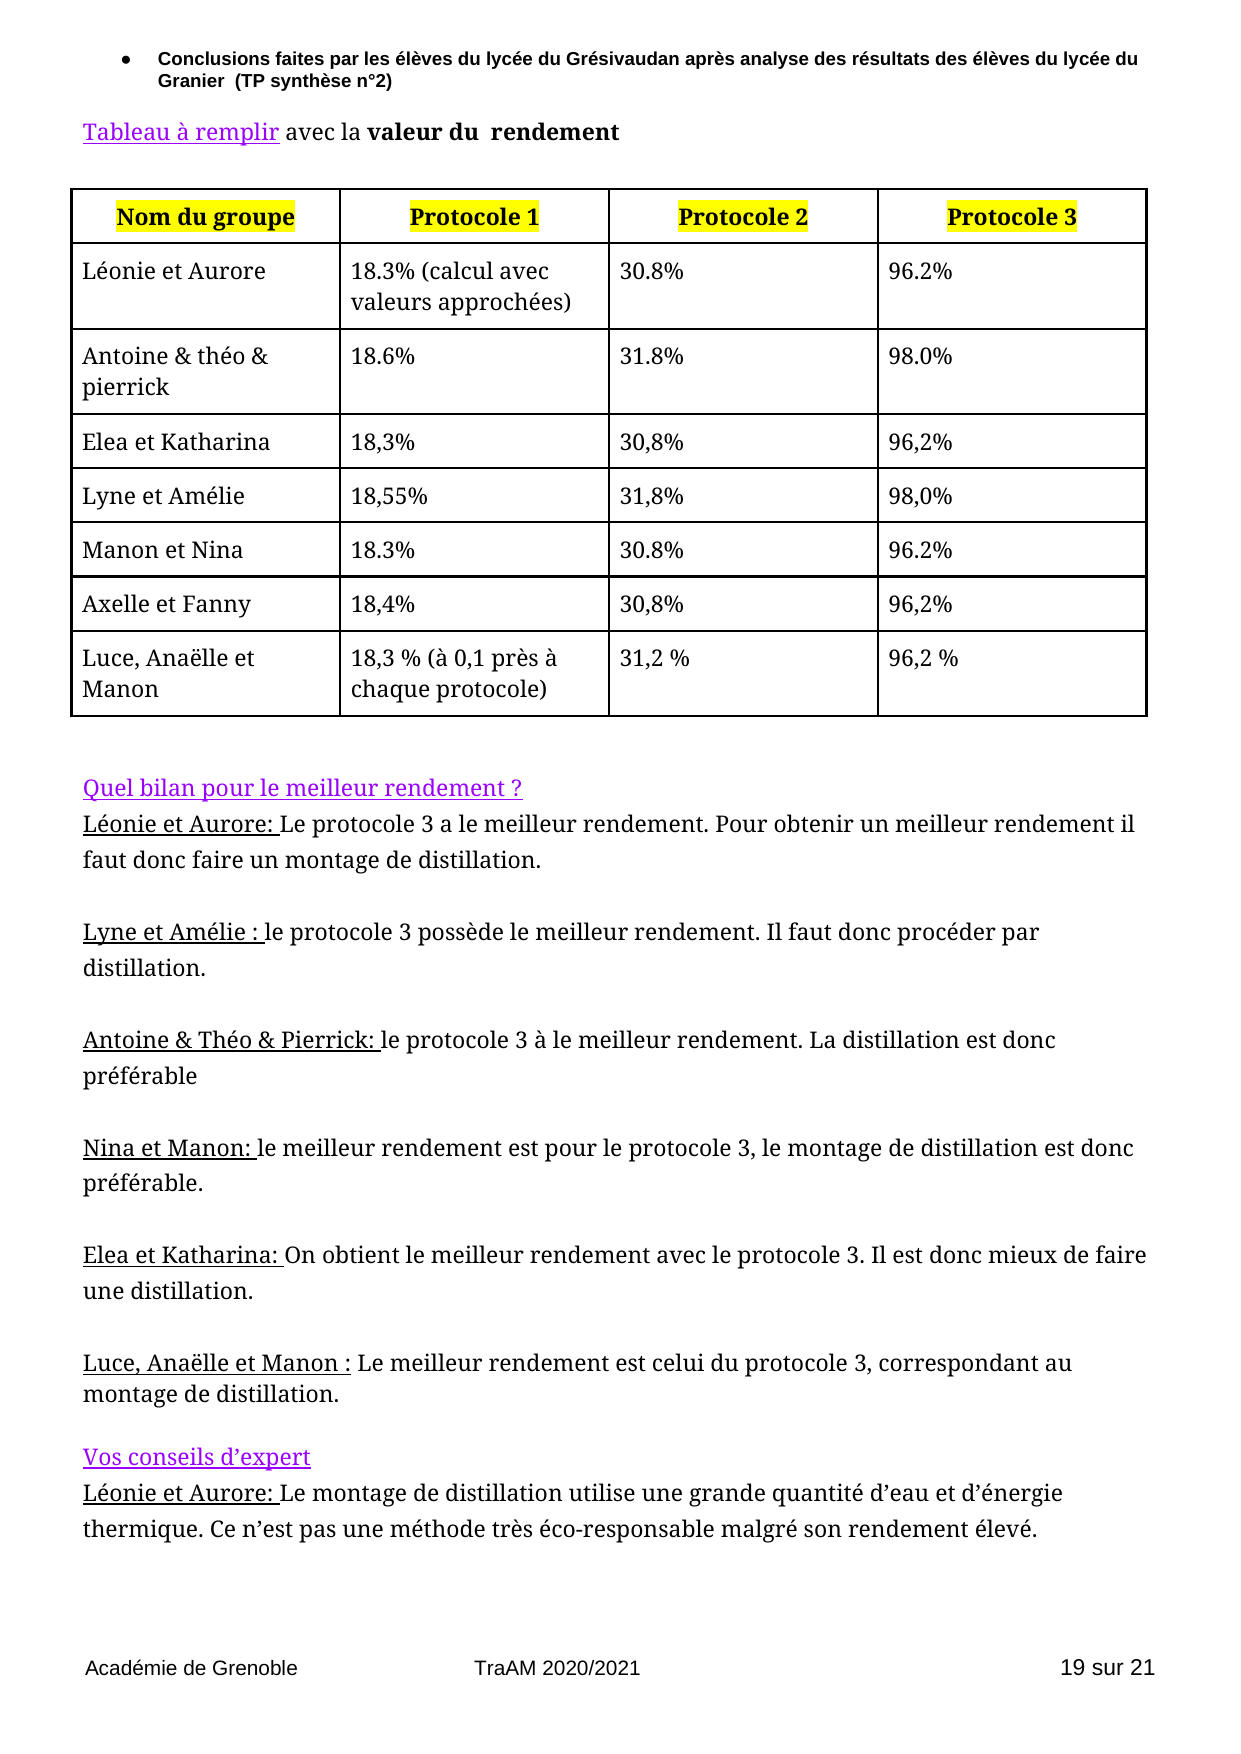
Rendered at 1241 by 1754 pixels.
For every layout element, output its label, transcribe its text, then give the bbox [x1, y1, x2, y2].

table_cell Léonie et Aurore [73, 244, 339, 327]
table_cell 30.8% [610, 523, 877, 575]
table_cell 96,2% [879, 415, 1145, 467]
table_cell 18.3% [341, 523, 608, 575]
table_cell 31.8% [610, 330, 877, 413]
table_cell 96,2 % [879, 632, 1145, 715]
table_cell 96.2% [879, 523, 1145, 575]
table_header Protocole 3 [879, 190, 1145, 242]
table_cell 18,55% [341, 469, 608, 521]
table_cell 31,8% [610, 469, 877, 521]
table_cell 96,2% [879, 578, 1145, 629]
table_cell 18,4% [341, 578, 608, 629]
table_cell Axelle et Fanny [73, 578, 339, 629]
table_cell 31,2 % [610, 632, 877, 715]
table_cell 30,8% [610, 415, 877, 467]
text Nina et Manon: le meilleur rendement est pour le protocole 3, le montage de distillation est donc préférable. [83, 1131, 1158, 1199]
text Quel bilan pour le meilleur rendement ? [83, 772, 1158, 803]
text Luce, Anaëlle et Manon : Le meilleur rendement est celui du protocole 3, correspondant au montage de distillation. [83, 1347, 1158, 1409]
table_cell 18,3 % (à 0,1 près à chaque protocole) [341, 632, 608, 715]
table_cell 18,3% [341, 415, 608, 467]
table_cell Luce, Anaëlle et Manon [73, 632, 339, 715]
table_cell Elea et Katharina [73, 415, 339, 467]
table_cell Antoine & théo & pierrick [73, 330, 339, 413]
list Conclusions faites par les élèves du lycée du Grésivaudan après analyse des résultats des élèves du lycée du Granier (TP synthèse n°2) [120, 48, 1158, 91]
text Léonie et Aurore: Le montage de distillation utilise une grande quantité d’eau et d’énergie thermique. Ce n’est pas une méthode très éco-responsable malgré son rendement élevé. [83, 1477, 1158, 1544]
table_header Protocole 2 [610, 190, 877, 242]
text Lyne et Amélie : le protocole 3 possède le meilleur rendement. Il faut donc procéder par distillation. [83, 916, 1158, 983]
table_cell 30,8% [610, 578, 877, 629]
table_cell Lyne et Amélie [73, 469, 339, 521]
text Vos conseils d’expert [83, 1441, 1158, 1472]
table_header Protocole 1 [341, 190, 608, 242]
table_cell Manon et Nina [73, 523, 339, 575]
table_cell 98,0% [879, 469, 1145, 521]
table_cell 30.8% [610, 244, 877, 327]
text Elea et Katharina: On obtient le meilleur rendement avec le protocole 3. Il est donc mieux de faire une distillation. [83, 1239, 1158, 1306]
table_header Nom du groupe [73, 190, 339, 242]
table_cell 98.0% [879, 330, 1145, 413]
text Antoine & Théo & Pierrick: le protocole 3 à le meilleur rendement. La distillation est donc préférable [83, 1024, 1158, 1091]
table_cell 18.6% [341, 330, 608, 413]
text Tableau à remplir avec la valeur du rendement [83, 116, 1158, 147]
table_cell 96.2% [879, 244, 1145, 327]
text Léonie et Aurore: Le protocole 3 a le meilleur rendement. Pour obtenir un meilleur rendement il faut donc faire un montage de distillation. [83, 808, 1158, 875]
table_cell 18.3% (calcul avec valeurs approchées) [341, 244, 608, 327]
